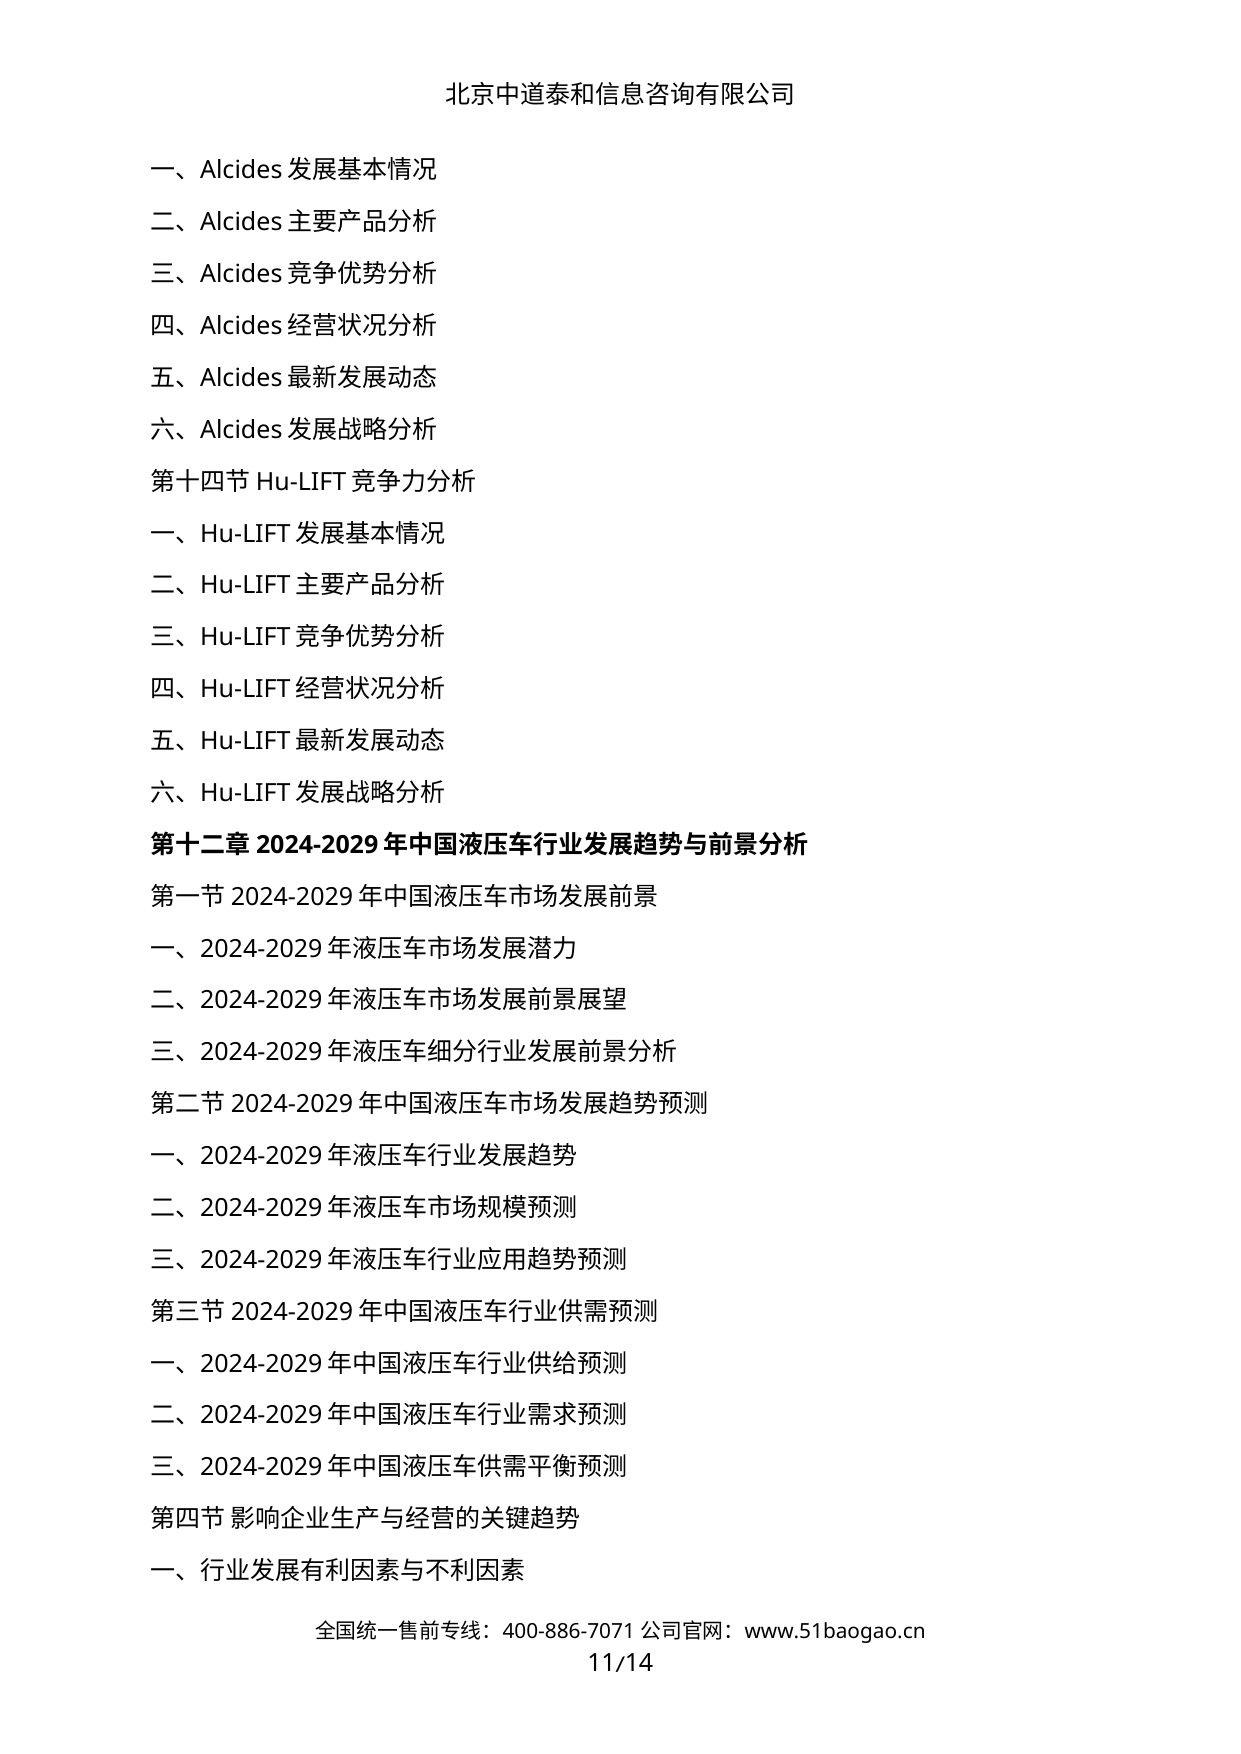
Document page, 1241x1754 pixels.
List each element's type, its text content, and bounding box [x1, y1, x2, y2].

text 三、2024-2029年液压车行业应用趋势预测 [150, 1239, 1090, 1276]
text 三、2024-2029年液压车细分行业发展前景分析 [150, 1032, 1090, 1068]
text 第十四节 Hu-LIFT竞争力分析 [150, 461, 1090, 497]
text 第四节 影响企业生产与经营的关键趋势 [150, 1499, 1090, 1535]
text 一、2024-2029年液压车行业发展趋势 [150, 1136, 1090, 1172]
text 三、Hu-LIFT竞争优势分析 [150, 617, 1090, 653]
text 第一节 2024-2029年中国液压车市场发展前景 [150, 876, 1090, 912]
text 一、2024-2029年中国液压车行业供给预测 [150, 1343, 1090, 1379]
text 三、2024-2029年中国液压车供需平衡预测 [150, 1447, 1090, 1483]
text 六、Hu-LIFT发展战略分析 [150, 772, 1090, 809]
text 二、Alcides主要产品分析 [150, 202, 1090, 238]
text 一、2024-2029年液压车市场发展潜力 [150, 928, 1090, 964]
text 三、Alcides竞争优势分析 [150, 254, 1090, 290]
text 一、Hu-LIFT发展基本情况 [150, 513, 1090, 549]
text 第十二章 2024-2029年中国液压车行业发展趋势与前景分析 [150, 824, 1090, 861]
text 一、行业发展有利因素与不利因素 [150, 1551, 1090, 1587]
text 二、Hu-LIFT主要产品分析 [150, 565, 1090, 601]
text 六、Alcides发展战略分析 [150, 409, 1090, 446]
text 四、Alcides经营状况分析 [150, 306, 1090, 342]
text 第三节 2024-2029年中国液压车行业供需预测 [150, 1291, 1090, 1327]
text 一、Alcides发展基本情况 [150, 150, 1090, 186]
text 二、2024-2029年中国液压车行业需求预测 [150, 1395, 1090, 1431]
text 第二节 2024-2029年中国液压车市场发展趋势预测 [150, 1084, 1090, 1120]
text 五、Alcides最新发展动态 [150, 357, 1090, 394]
text 二、2024-2029年液压车市场规模预测 [150, 1187, 1090, 1224]
text 五、Hu-LIFT最新发展动态 [150, 721, 1090, 757]
text 二、2024-2029年液压车市场发展前景展望 [150, 980, 1090, 1016]
text 四、Hu-LIFT经营状况分析 [150, 669, 1090, 705]
